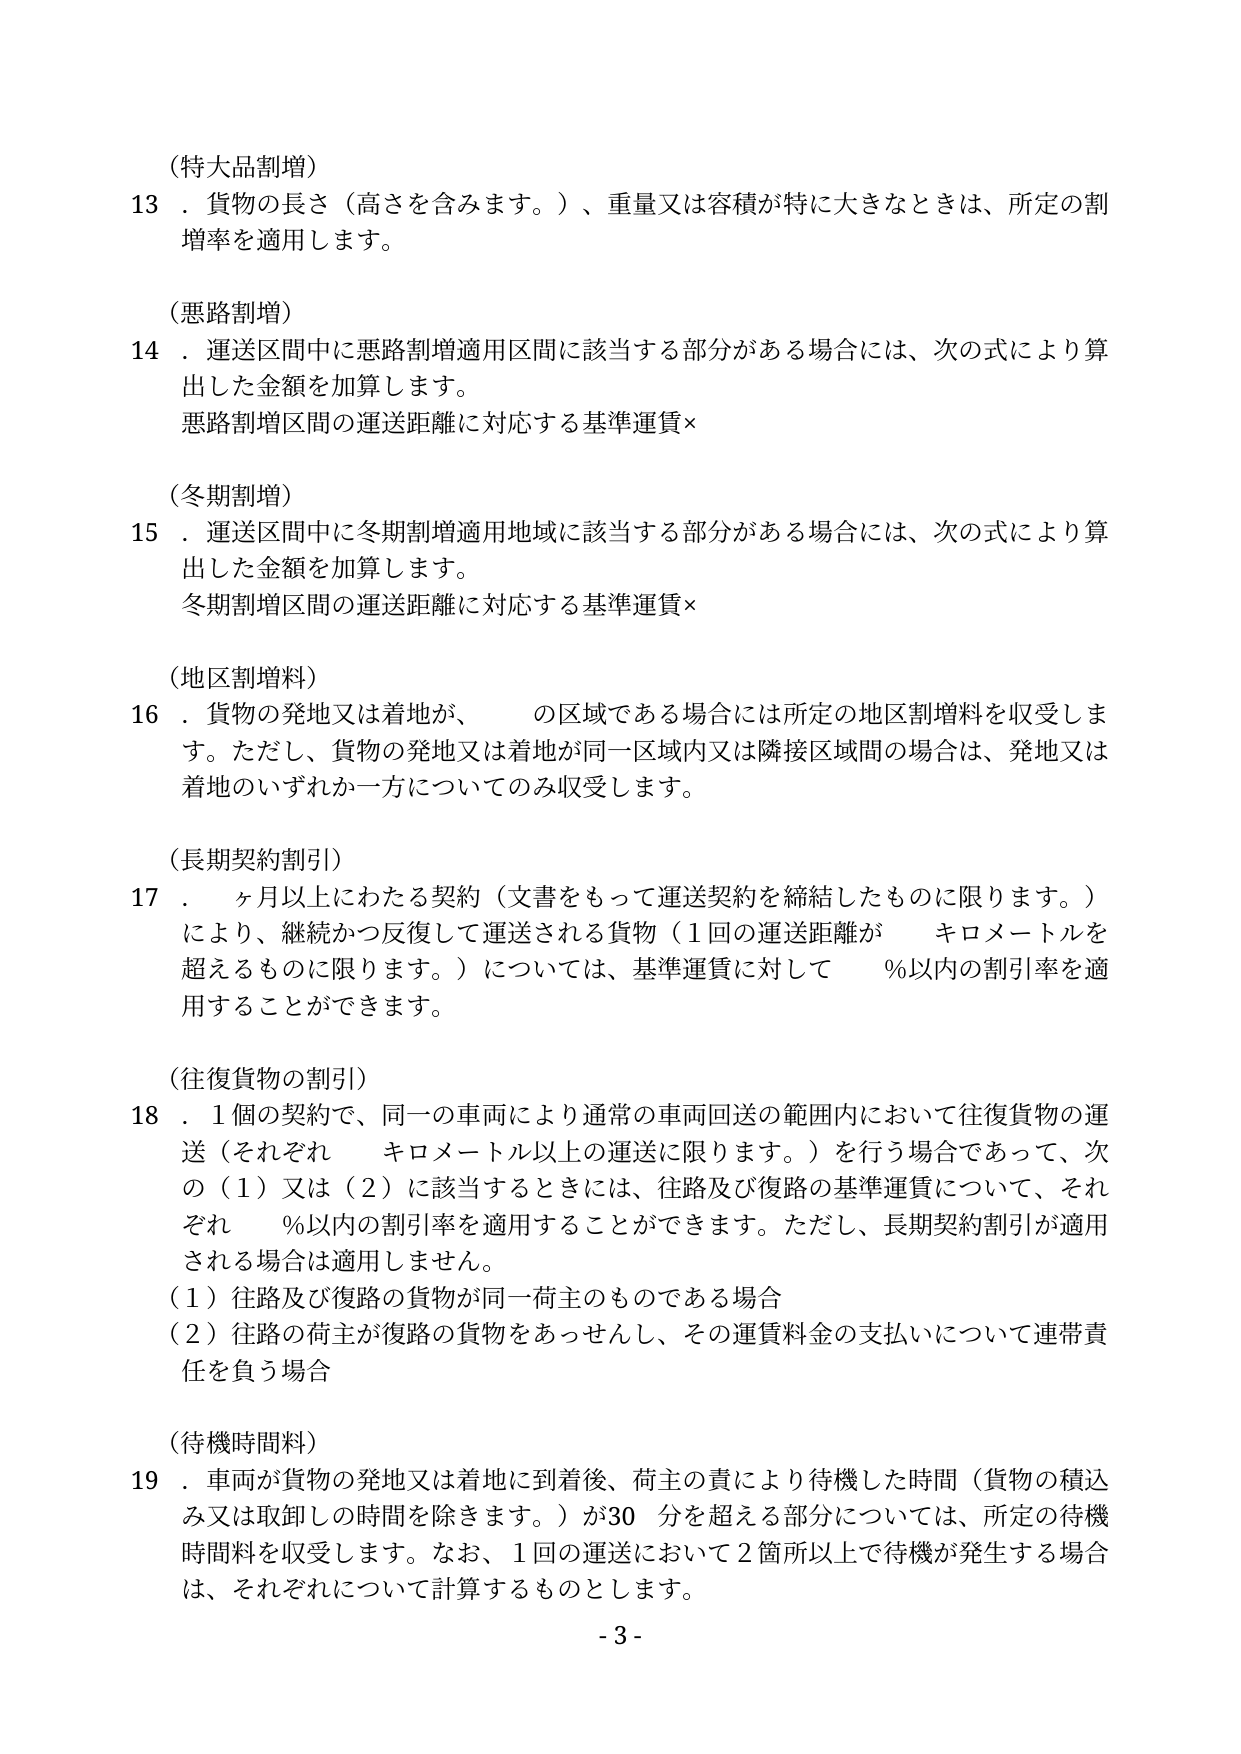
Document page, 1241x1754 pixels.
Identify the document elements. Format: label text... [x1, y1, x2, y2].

text （２）往路の荷主が復路の貨物をあっせんし、その運賃料金の支払いについて連帯責任を負う場合 [131, 1314, 1109, 1387]
text 18．１個の契約で、同一の車両により通常の車両回送の範囲内において往復貨物の運送（それぞれ キロメートル以上の運送に限ります。）を行う場合であって、次の（１）又は（２）に該当するときには、往路及び復路の基準運賃について、それぞれ ％以内の割引率を適用することができます。ただし、長期契約割引が適用される場合は適用しません。 [131, 1096, 1109, 1278]
text 19．車両が貨物の発地又は着地に到着後、荷主の責により待機した時間（貨物の積込み又は取卸しの時間を除きます。）が30分を超える部分については、所定の待機時間料を収受します。なお、１回の運送において２箇所以上で待機が発生する場合は、それぞれについて計算するものとします。 [131, 1460, 1109, 1606]
text （特大品割増） [156, 148, 1109, 184]
text 悪路割増区間の運送距離に対応する基準運賃× [131, 403, 1109, 439]
text 13．貨物の長さ（高さを含みます。）、重量又は容積が特に大きなときは、所定の割増率を適用します。 [131, 184, 1109, 257]
text （１）往路及び復路の貨物が同一荷主のものである場合 [131, 1278, 1109, 1314]
text 16．貨物の発地又は着地が、 の区域である場合には所定の地区割増料を収受します。ただし、貨物の発地又は着地が同一区域内又は隣接区域間の場合は、発地又は着地のいずれか一方についてのみ収受します。 [131, 695, 1109, 804]
text （悪路割増） [156, 294, 1109, 330]
text （待機時間料） [156, 1424, 1109, 1460]
text 17． ヶ月以上にわたる契約（文書をもって運送契約を締結したものに限ります。）により、継続かつ反復して運送される貨物（１回の運送距離が キロメートルを超えるものに限ります。）については、基準運賃に対して ％以内の割引率を適用することができます。 [131, 877, 1109, 1023]
text 15．運送区間中に冬期割増適用地域に該当する部分がある場合には、次の式により算出した金額を加算します。 [131, 512, 1109, 585]
text （往復貨物の割引） [156, 1059, 1109, 1096]
text （冬期割増） [156, 476, 1109, 512]
text 14．運送区間中に悪路割増適用区間に該当する部分がある場合には、次の式により算出した金額を加算します。 [131, 330, 1109, 403]
text 冬期割増区間の運送距離に対応する基準運賃× [131, 585, 1109, 622]
text （長期契約割引） [156, 841, 1109, 877]
text （地区割増料） [156, 658, 1109, 695]
